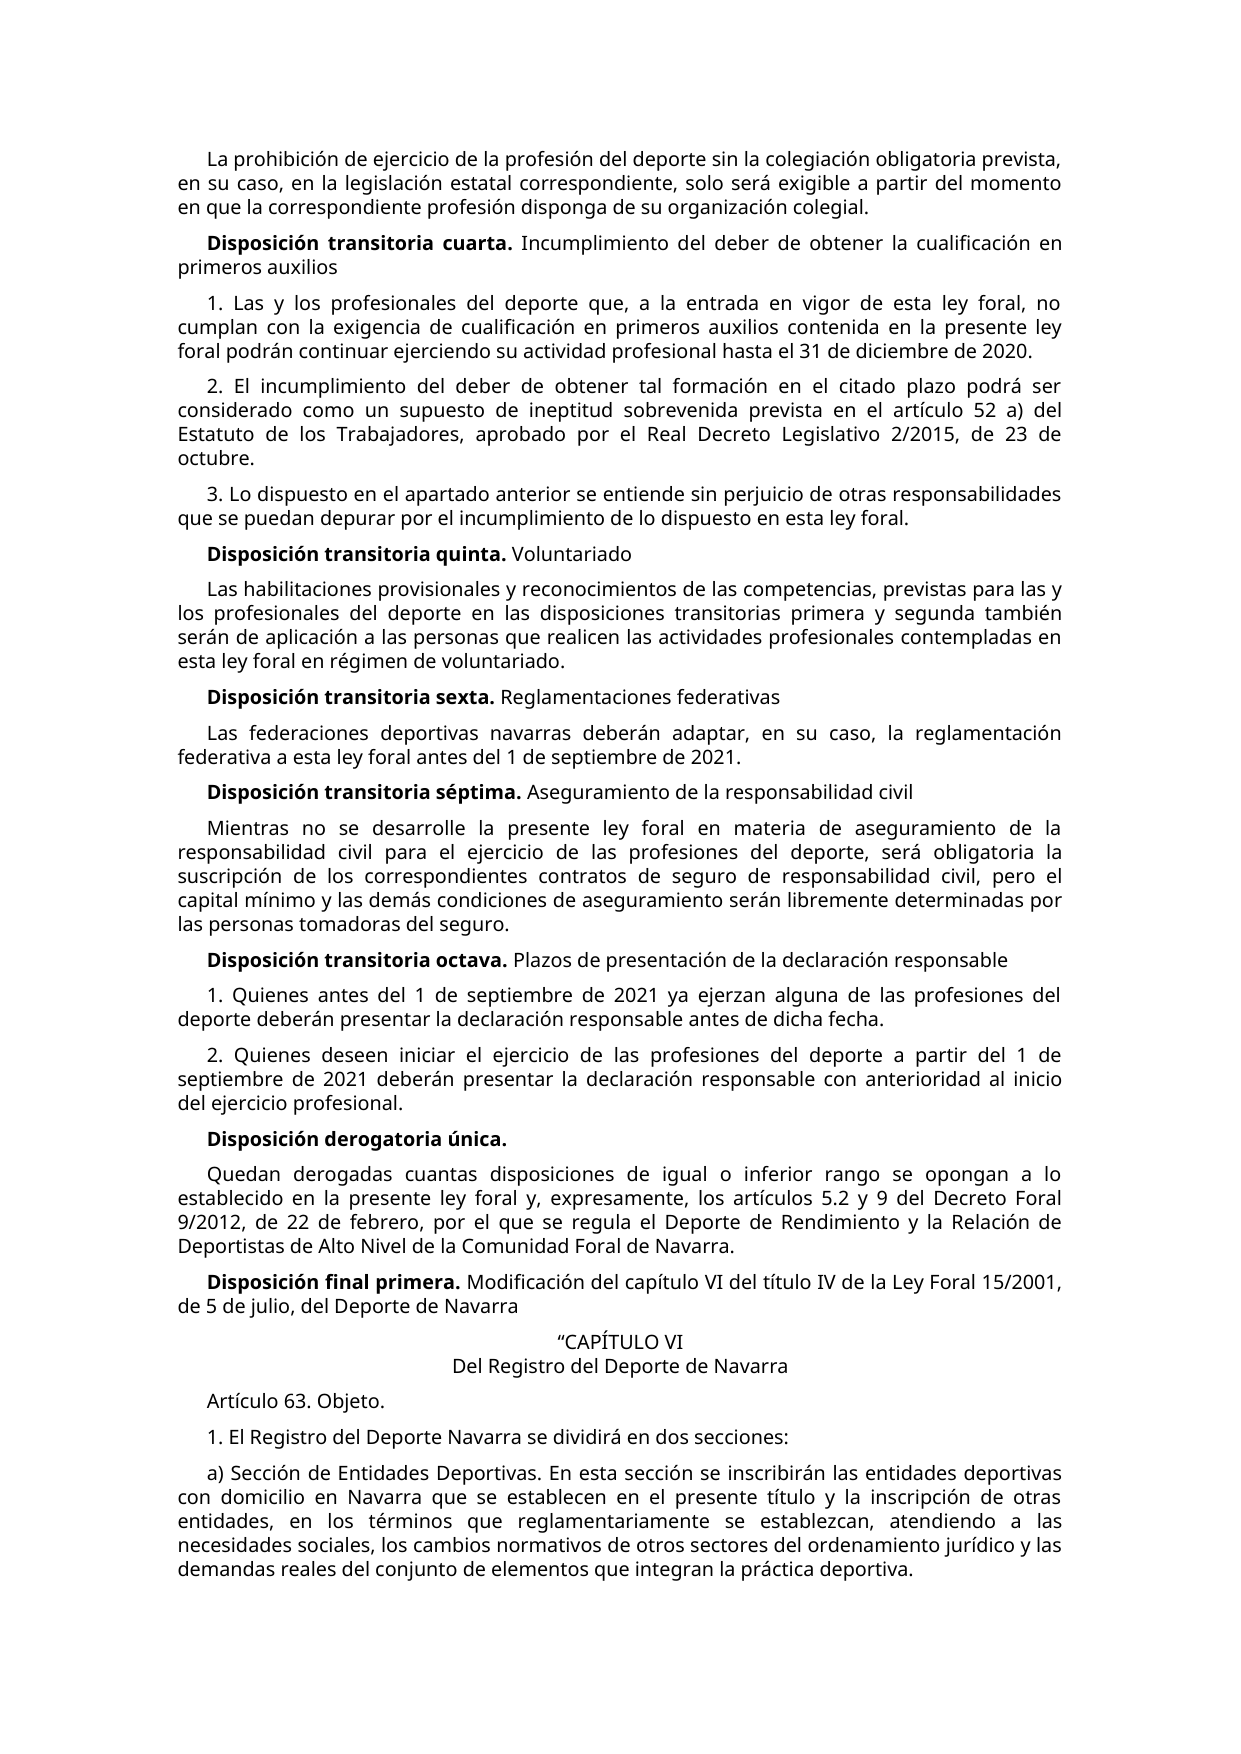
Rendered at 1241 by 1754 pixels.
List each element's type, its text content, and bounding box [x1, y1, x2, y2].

text a) Sección de Entidades Deportivas. En esta sección se inscribirán las entidades deportivas con domicilio en Navarra que se establecen en el presente título y la inscripción de otras entidades, en los términos que reglamentariamente se establezcan, atendiendo a las necesidades sociales, los cambios normativos de otros sectores del ordenamiento jurídico y las demandas reales del conjunto de elementos que integran la práctica deportiva. [177, 1461, 1063, 1581]
text 2. Quienes deseen iniciar el ejercicio de las profesiones del deporte a partir del 1 de septiembre de 2021 deberán presentar la declaración responsable con anterioridad al inicio del ejercicio profesional. [177, 1043, 1063, 1115]
text Mientras no se desarrolle la presente ley foral en materia de aseguramiento de la responsabilidad civil para el ejercicio de las profesiones del deporte, será obligatoria la suscripción de los correspondientes contratos de seguro de responsabilidad civil, pero el capital mínimo y las demás condiciones de aseguramiento serán libremente determinadas por las personas tomadoras del seguro. [177, 816, 1063, 936]
text Disposición transitoria octava. Plazos de presentación de la declaración responsable [177, 948, 1063, 972]
text “CAPÍTULO VI Del Registro del Deporte de Navarra [177, 1330, 1063, 1378]
text Las habilitaciones provisionales y reconocimientos de las competencias, previstas para las y los profesionales del deporte en las disposiciones transitorias primera y segunda también serán de aplicación a las personas que realicen las actividades profesionales contempladas en esta ley foral en régimen de voluntariado. [177, 578, 1063, 673]
text 1. Las y los profesionales del deporte que, a la entrada en vigor de esta ley foral, no cumplan con la exigencia de cualificación en primeros auxilios contenida en la presente ley foral podrán continuar ejerciendo su actividad profesional hasta el 31 de diciembre de 2020. [177, 291, 1063, 363]
text 3. Lo dispuesto en el apartado anterior se entiende sin perjuicio de otras responsabilidades que se puedan depurar por el incumplimiento de lo dispuesto en esta ley foral. [177, 482, 1063, 530]
text Disposición final primera. Modificación del capítulo VI del título IV de la Ley Foral 15/2001, de 5 de julio, del Deporte de Navarra [177, 1270, 1063, 1318]
text Las federaciones deportivas navarras deberán adaptar, en su caso, la reglamentación federativa a esta ley foral antes del 1 de septiembre de 2021. [177, 721, 1063, 769]
text Disposición transitoria quinta. Voluntariado [177, 542, 1063, 566]
text 2. El incumplimiento del deber de obtener tal formación en el citado plazo podrá ser considerado como un supuesto de ineptitud sobrevenida prevista en el artículo 52 a) del Estatuto de los Trabajadores, aprobado por el Real Decreto Legislativo 2/2015, de 23 de octubre. [177, 374, 1063, 470]
text Artículo 63. Objeto. [177, 1390, 1063, 1414]
text Disposición transitoria sexta. Reglamentaciones federativas [177, 685, 1063, 709]
text Disposición transitoria séptima. Aseguramiento de la responsabilidad civil [177, 781, 1063, 804]
text Disposición derogatoria única. [177, 1127, 1063, 1151]
text 1. El Registro del Deporte Navarra se dividirá en dos secciones: [177, 1425, 1063, 1449]
text Quedan derogadas cuantas disposiciones de igual o inferior rango se opongan a lo establecido en la presente ley foral y, expresamente, los artículos 5.2 y 9 del Decreto Foral 9/2012, de 22 de febrero, por el que se regula el Deporte de Rendimiento y la Relación de Deportistas de Alto Nivel de la Comunidad Foral de Navarra. [177, 1163, 1063, 1258]
text La prohibición de ejercicio de la profesión del deporte sin la colegiación obligatoria prevista, en su caso, en la legislación estatal correspondiente, solo será exigible a partir del momento en que la correspondiente profesión disponga de su organización colegial. [177, 148, 1063, 219]
text 1. Quienes antes del 1 de septiembre de 2021 ya ejerzan alguna de las profesiones del deporte deberán presentar la declaración responsable antes de dicha fecha. [177, 984, 1063, 1032]
text Disposición transitoria cuarta. Incumplimiento del deber de obtener la cualificación en primeros auxilios [177, 231, 1063, 279]
